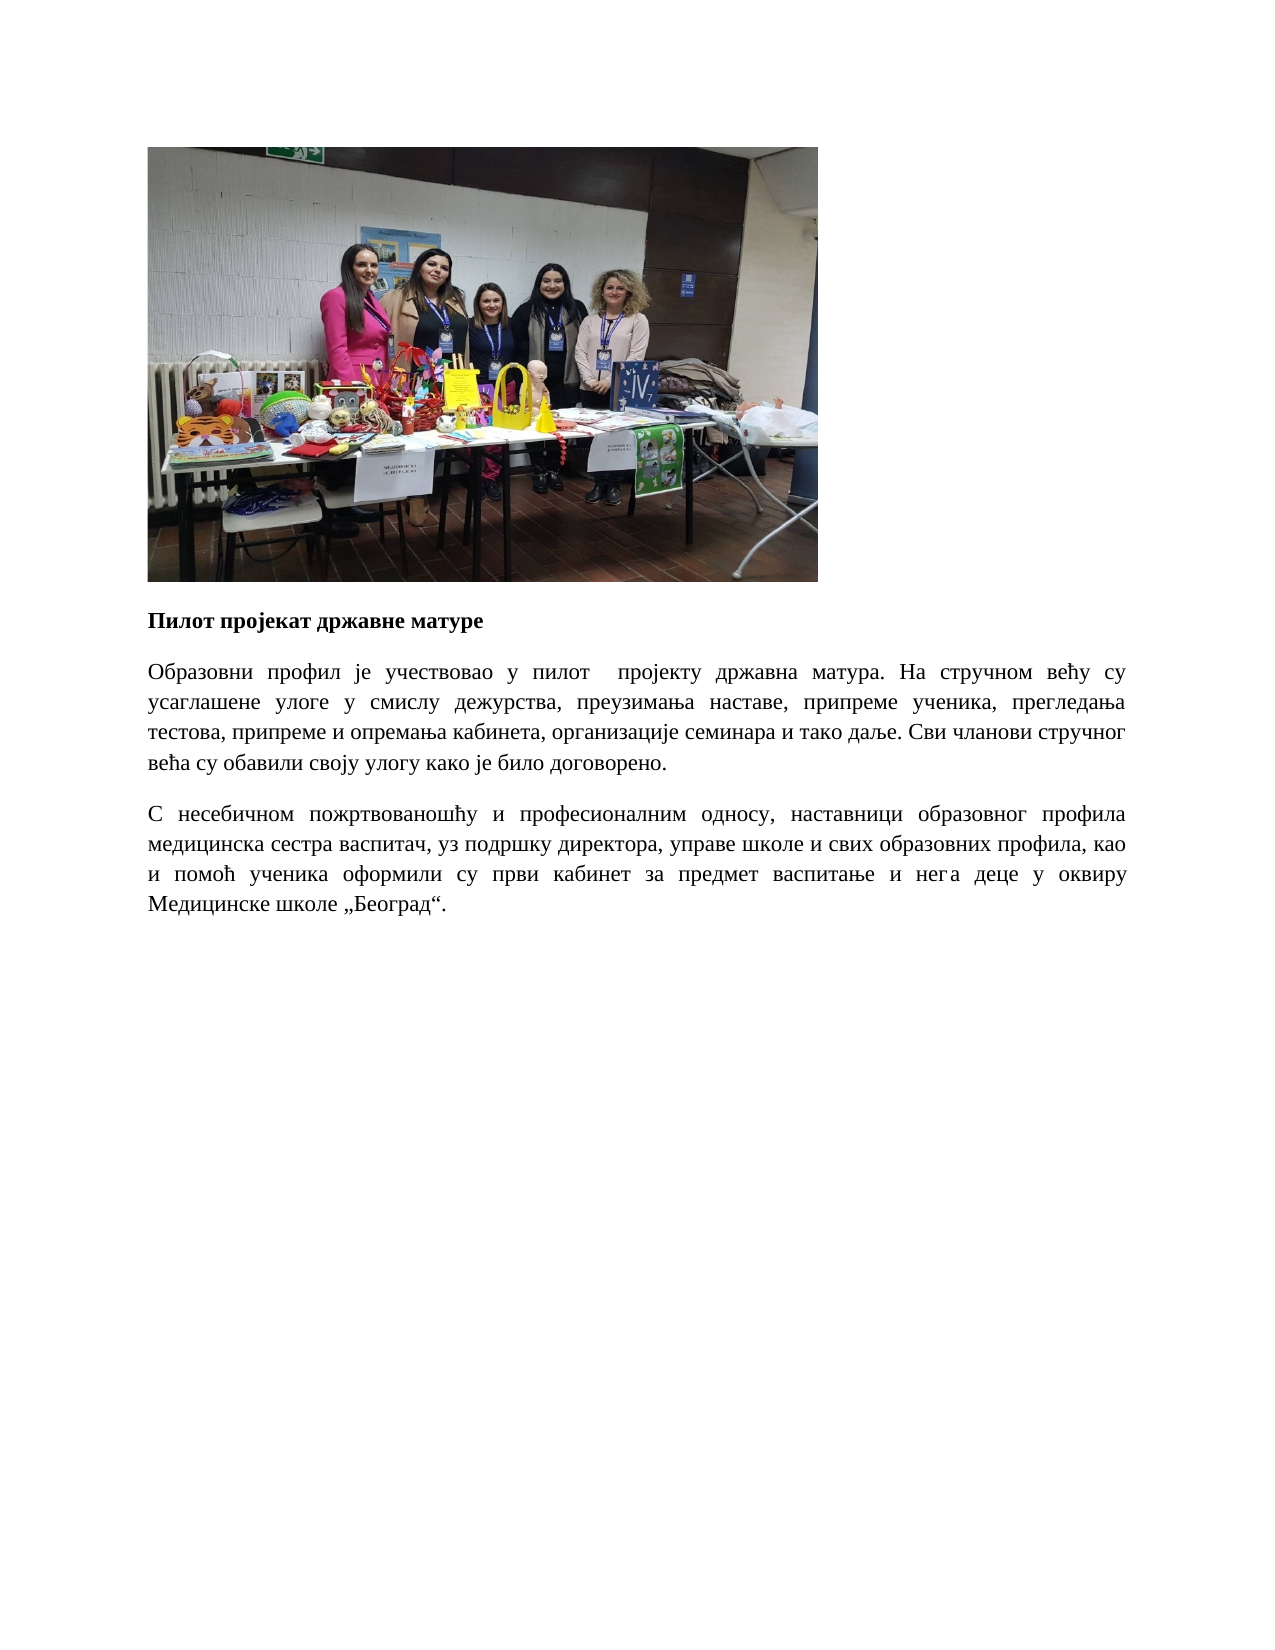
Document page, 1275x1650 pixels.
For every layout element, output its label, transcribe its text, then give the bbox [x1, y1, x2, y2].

text С несебичном пожртвованошћу и професионалним односу, наставници образовног профила медицинска сестра васпитач, уз подршку директора, управе школе и свих образовних профила, као и помоћ ученика оформили су први кабинет за предмет васпитање и негa деце у оквиру Медицинске школе „Београд“. [148, 800, 1127, 917]
text Пилот пројекат државне матуре [148, 607, 1127, 633]
picture [147, 147, 818, 582]
text Образовни профил је учествовао у пилот пројекту државна матура. На стручном већу су усаглашене улоге у смислу дежурства, преузимања наставе, припреме ученика, прегледања тестова, припреме и опремања кабинета, организације семинара и тако даље. Сви чланови стручног већа су обавили своју улогу како је било договорено. [148, 658, 1127, 775]
